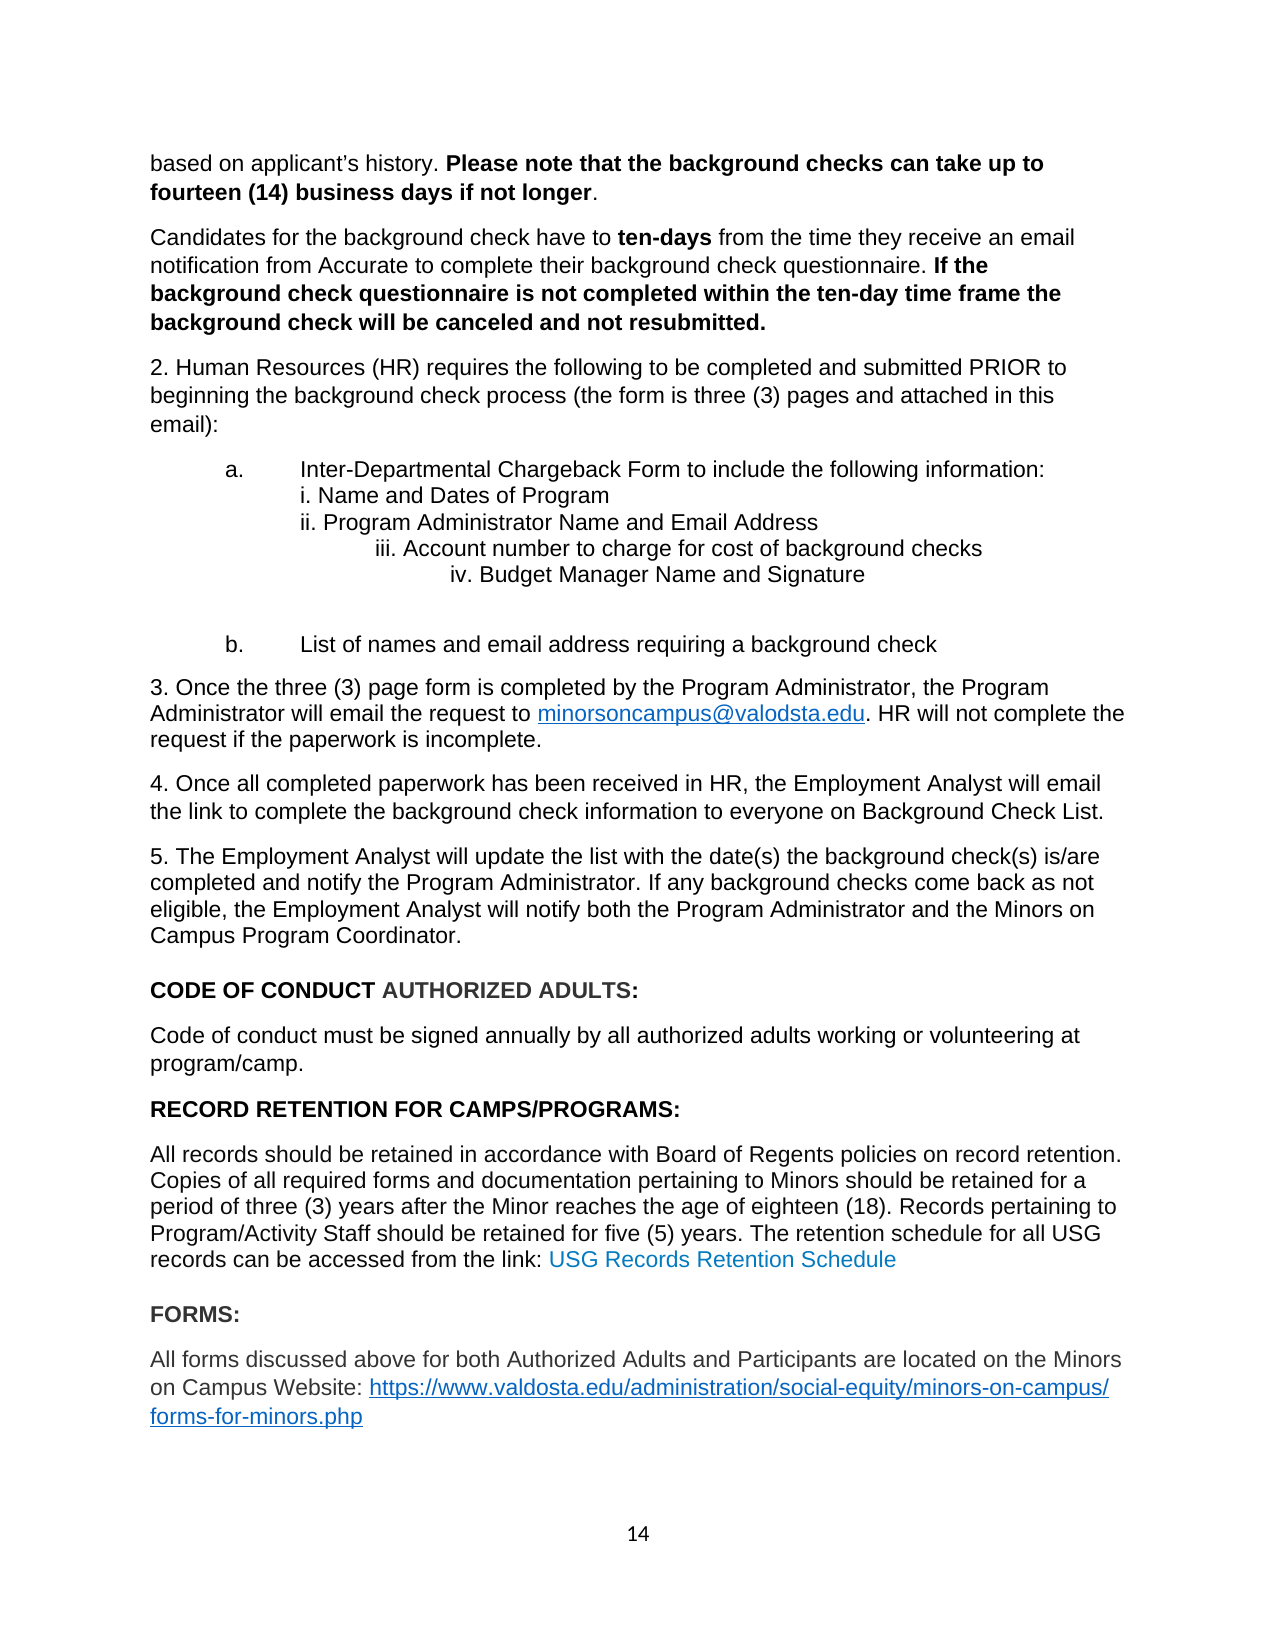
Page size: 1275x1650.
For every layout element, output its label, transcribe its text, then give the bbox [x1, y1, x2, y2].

text Forms: [150, 1272, 1125, 1327]
text All records should be retained in accordance with Board of Regents policies on record retention. Copies of all required forms and documentation pertaining to Minors should be retained for a period of three (3) years after the Minor reaches the age of eighteen (18). Records pertaining to Program/Activity Staff should be retained for five (5) years. The retention schedule for all USG records can be accessed from the link: USG Records Retention Schedule [150, 1141, 1125, 1272]
text All forms discussed above for both Authorized Adults and Participants are located on the Minors on Campus Website: https://www.valdosta.edu/administration/social-equity/minors-on-campus/forms-for-minors.php [150, 1346, 1125, 1429]
text ii. Program Administrator Name and Email Address iii. Account number to charge for cost of background checks iv. Budget Manager Name and Signature [150, 509, 1125, 614]
text CODE OF CONDUCT Authorized Adults: [150, 948, 1125, 1003]
text Code of conduct must be signed annually by all authorized adults working or volunteering at program/camp. [150, 1022, 1125, 1077]
text Candidates for the background check have to ten-days from the time they receive an email notification from Accurate to complete their background check questionnaire. If the background check questionnaire is not completed within the ten-day time frame the background check will be canceled and not resubmitted. [150, 223, 1125, 335]
text 5. The Employment Analyst will update the list with the date(s) the background check(s) is/are completed and notify the Program Administrator. If any background checks come back as not eligible, the Employment Analyst will notify both the Program Administrator and the Minors on Campus Program Coordinator. [150, 843, 1125, 948]
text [150, 150, 1125, 205]
text 2. Human Resources (HR) requires the following to be completed and submitted PRIOR to beginning the background check process (the form is three (3) pages and attached in this email): [150, 354, 1125, 437]
text a. Inter-Departmental Chargeback Form to include the following information: [150, 456, 1125, 482]
text RECORD RETENTION FOR CAMPS/PROGRAMS: [150, 1096, 1125, 1122]
text 4. Once all completed paperwork has been received in HR, the Employment Analyst will email the link to complete the background check information to everyone on Background Check List. [150, 769, 1125, 824]
text 3. Once the three (3) page form is completed by the Program Administrator, the Program Administrator will email the request to minorsoncampus@valodsta.edu. HR will not complete the request if the paperwork is incomplete. [150, 674, 1125, 753]
text b. List of names and email address requiring a background check [150, 631, 1125, 657]
text i. Name and Dates of Program [150, 482, 1125, 509]
